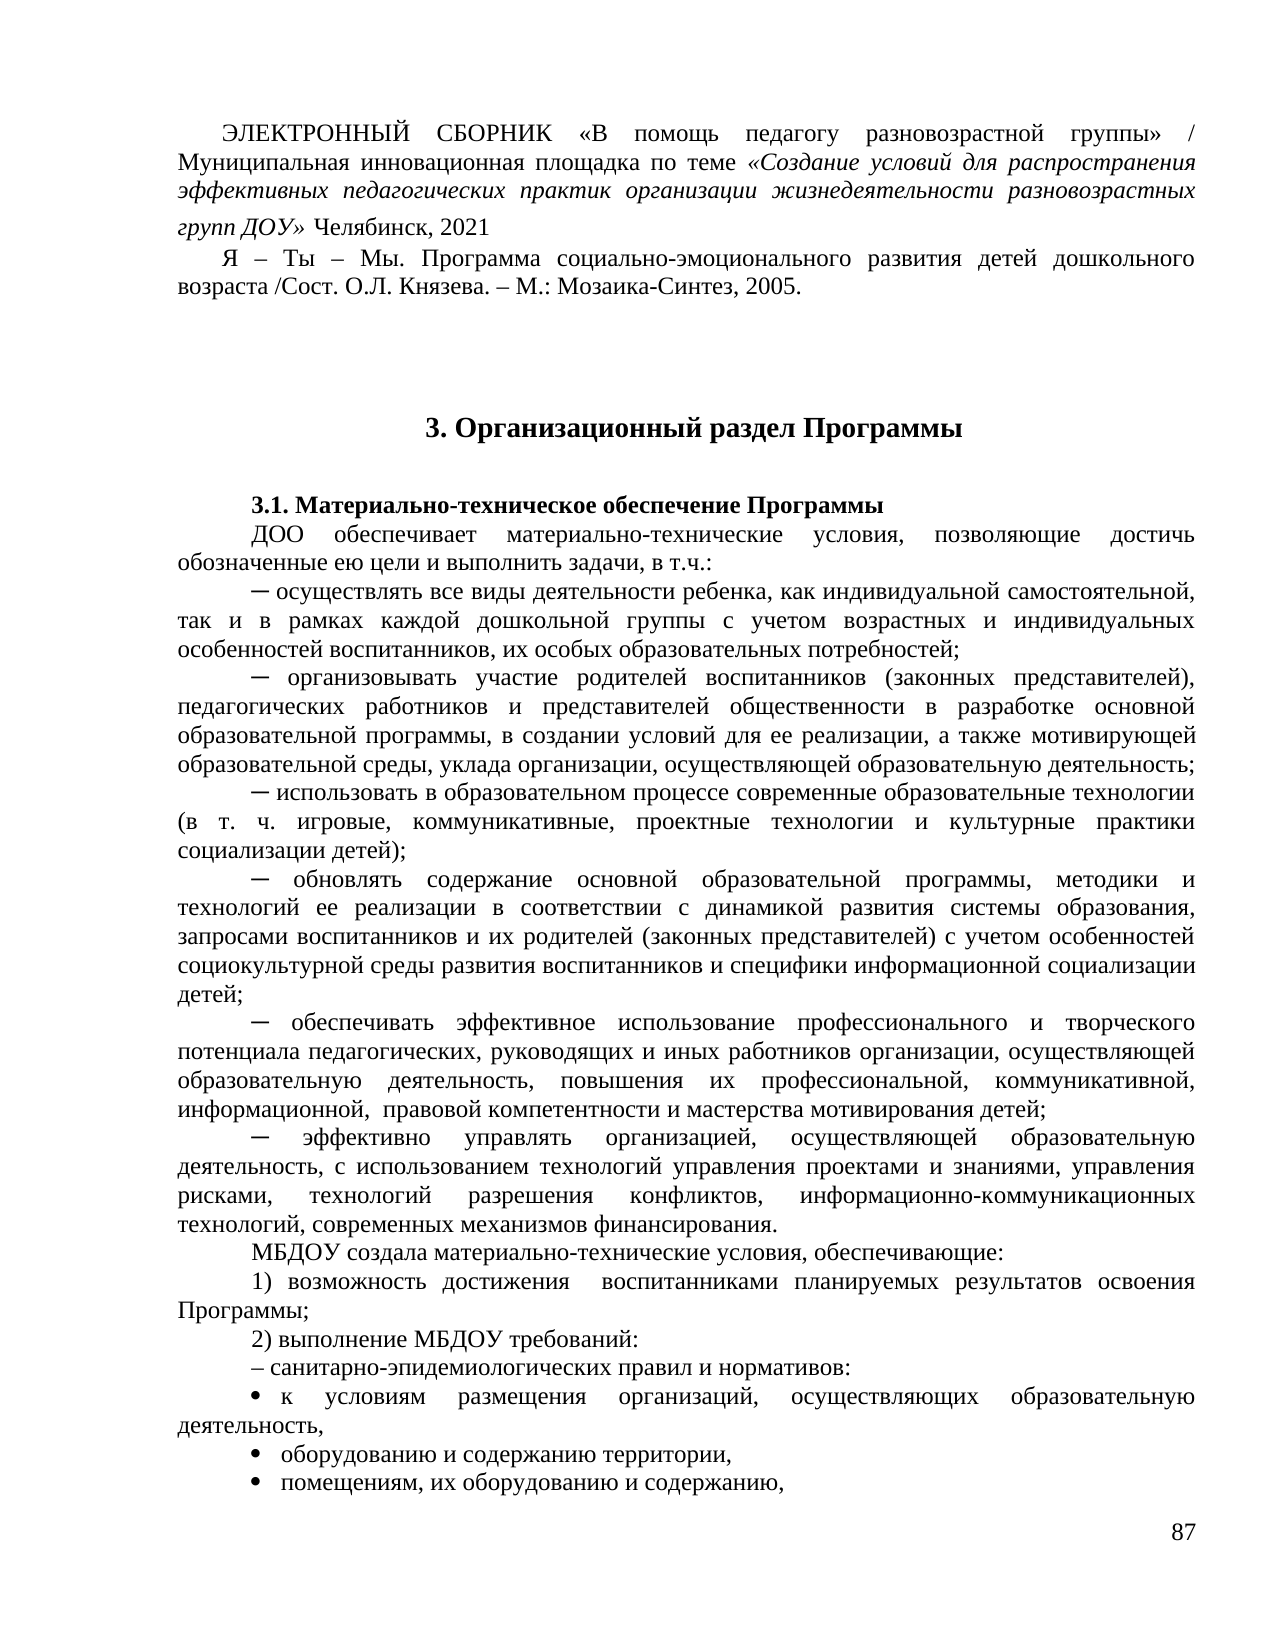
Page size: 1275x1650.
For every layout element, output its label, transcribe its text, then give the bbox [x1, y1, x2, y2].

text 3. Организационный раздел Программы [177, 410, 1196, 444]
text ─ обновлять содержание основной образовательной программы, методики и технологий ее реализации в соответствии с динамикой развития системы образования, запросами воспитанников и их родителей (законных представителей) с учетом особенностей социокультурной среды развития воспитанников и специфики информационной социализации детей; [177, 864, 1196, 1007]
text ─ обеспечивать эффективное использование профессионального и творческого потенциала педагогических, руководящих и иных работников организации, осуществляющей образовательную деятельность, повышения их профессиональной, коммуникативной, информационной, правовой компетентности и мастерства мотивирования детей; [177, 1007, 1196, 1122]
list оборудованию и содержанию территории, [177, 1439, 1196, 1467]
text 1) возможность достижения воспитанниками планируемых результатов освоения Программы; [177, 1266, 1196, 1324]
text ─ организовывать участие родителей воспитанников (законных представителей), педагогических работников и представителей общественности в разработке основной образовательной программы, в создании условий для ее реализации, а также мотивирующей образовательной среды, уклада организации, осуществляющей образовательную деятельность; [177, 662, 1196, 777]
text ЭЛЕКТРОННЫЙ СБОРНИК «В помощь педагогу разновозрастной группы» / Муниципальная инновационная площадка по теме «Создание условий для распространения эффективных педагогических практик организации жизнедеятельности разновозрастных групп ДОУ» Челябинск, 2021 [177, 118, 1196, 243]
text МБДОУ создала материально-технические условия, обеспечивающие: [177, 1237, 1196, 1266]
text ─ осуществлять все виды деятельности ребенка, как индивидуальной самостоятельной, так и в рамках каждой дошкольной группы с учетом возрастных и индивидуальных особенностей воспитанников, их особых образовательных потребностей; [177, 576, 1196, 662]
text 3.1. Материально-техническое обеспечение Программы [177, 490, 1196, 519]
text ─ использовать в образовательном процессе современные образовательные технологии (в т. ч. игровые, коммуникативные, проектные технологии и культурные практики социализации детей); [177, 777, 1196, 864]
text ─ эффективно управлять организацией, осуществляющей образовательную деятельность, с использованием технологий управления проектами и знаниями, управления рисками, технологий разрешения конфликтов, информационно-коммуникационных технологий, современных механизмов финансирования. [177, 1122, 1196, 1237]
text ДОО обеспечивает материально-технические условия, позволяющие достичь обозначенные ею цели и выполнить задачи, в т.ч.: [177, 519, 1196, 576]
text – санитарно-эпидемиологических правил и нормативов: [177, 1352, 1196, 1381]
text Я – Ты – Мы. Программа социально-эмоционального развития детей дошкольного возраста /Сост. О.Л. Князева. – М.: Мозаика-Синтез, 2005. [177, 243, 1196, 300]
text 2) выполнение МБДОУ требований: [177, 1324, 1196, 1352]
list к условиям размещения организаций, осуществляющих образовательную деятельность, [177, 1381, 1196, 1439]
list помещениям, их оборудованию и содержанию, [177, 1467, 1196, 1496]
